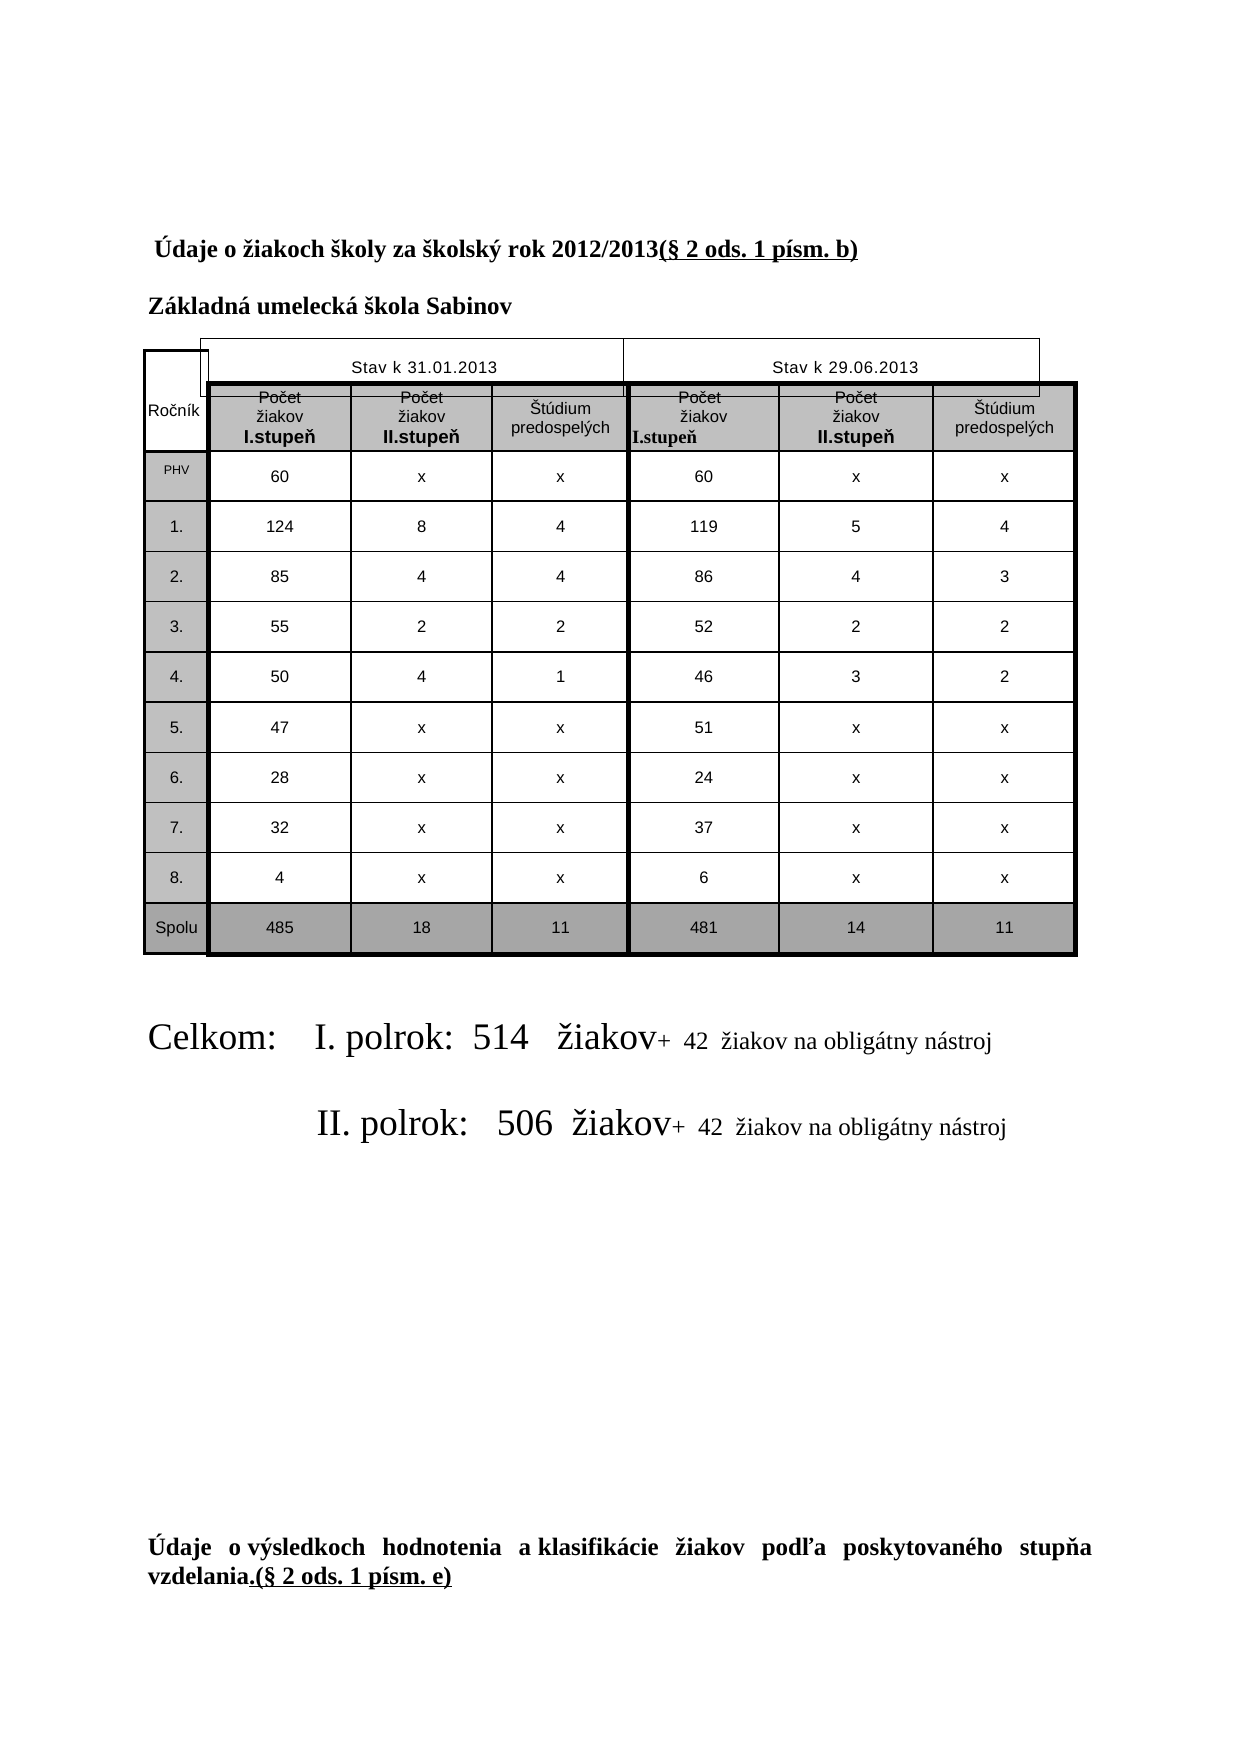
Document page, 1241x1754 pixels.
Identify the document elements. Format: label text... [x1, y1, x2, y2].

table_cell 4 [493, 552, 626, 601]
table_cell 47 [211, 703, 350, 751]
table_cell Počet žiakov I.stupeň [211, 397, 350, 450]
table_cell 119 [631, 502, 778, 551]
table_header Stav k 29.06.2013 [624, 339, 1039, 396]
text Základná umelecká škola Sabinov [148, 291, 1093, 320]
table_cell x [493, 853, 626, 902]
table_cell 1. [146, 502, 206, 551]
table_cell 11 [493, 904, 626, 952]
table_cell 2 [780, 602, 932, 651]
table_cell 55 [211, 602, 350, 651]
table_cell 4. [146, 653, 206, 701]
table_cell 7. [146, 803, 206, 852]
table_cell x [934, 853, 1073, 902]
table_cell x [352, 452, 491, 500]
table_cell 51 [631, 703, 778, 751]
table_cell 4 [780, 552, 932, 601]
table_cell x [352, 753, 491, 802]
table_cell 6 [631, 853, 778, 902]
table_cell x [352, 853, 491, 902]
table_cell 24 [631, 753, 778, 802]
table_header Ročník [146, 352, 206, 450]
table_cell 2. [146, 552, 206, 601]
table_cell 8. [146, 853, 206, 902]
table_cell x [780, 803, 932, 852]
table_cell Počet žiakov I.stupeň [631, 397, 778, 450]
table_cell x [493, 452, 626, 500]
table_cell 3. [146, 602, 206, 651]
text Údaje o výsledkoch hodnotenia a klasifikácie žiakov podľa poskytovaného stupňa vzdelania.(§ 2 ods. 1 písm. e) [148, 1532, 1093, 1589]
table_cell x [780, 703, 932, 751]
text Údaje o žiakoch školy za školský rok 2012/2013(§ 2 ods. 1 písm. b) [148, 234, 1093, 263]
table_cell 3 [934, 552, 1073, 601]
table_cell x [352, 803, 491, 852]
table_cell x [780, 452, 932, 500]
table_cell 85 [211, 552, 350, 601]
table_cell 52 [631, 602, 778, 651]
table_cell 4 [211, 853, 350, 902]
table_cell 2 [493, 602, 626, 651]
table_cell 18 [352, 904, 491, 952]
table_cell 60 [211, 452, 350, 500]
table_cell x [493, 803, 626, 852]
table_cell 60 [631, 452, 778, 500]
table_cell Štúdium predospelých [934, 386, 1073, 450]
table_cell 3 [780, 653, 932, 701]
table_cell 481 [631, 904, 778, 952]
table_cell x [493, 753, 626, 802]
table_cell 4 [352, 653, 491, 701]
table_cell 1 [493, 653, 626, 701]
table_cell x [352, 703, 491, 751]
table_cell 37 [631, 803, 778, 852]
table_cell 11 [934, 904, 1073, 952]
table_cell Počet žiakov II.stupeň [780, 397, 932, 450]
table_cell 2 [352, 602, 491, 651]
table_cell 124 [211, 502, 350, 551]
table_cell x [493, 703, 626, 751]
table_cell 2 [934, 602, 1073, 651]
table_cell 5. [146, 703, 206, 751]
table_cell Spolu [146, 904, 206, 952]
table_cell 4 [352, 552, 491, 601]
text II. polrok: 506 žiakov+ 42 žiakov na obligátny nástroj [148, 1101, 1093, 1144]
table_cell 485 [211, 904, 350, 952]
table_cell 28 [211, 753, 350, 802]
table_cell x [934, 703, 1073, 751]
table_cell 4 [934, 502, 1073, 551]
table_cell 2 [934, 653, 1073, 701]
text Celkom: I. polrok: 514 žiakov+ 42 žiakov na obligátny nástroj [148, 1014, 1093, 1058]
table_cell 6. [146, 753, 206, 802]
table_cell x [934, 452, 1073, 500]
table_cell 86 [631, 552, 778, 601]
table_cell PHV [146, 453, 206, 500]
table_cell 4 [493, 502, 626, 551]
table_cell 50 [211, 653, 350, 701]
table_cell x [780, 853, 932, 902]
table_cell 32 [211, 803, 350, 852]
table_cell 14 [780, 904, 932, 952]
table_header Stav k 31.01.2013 [201, 339, 623, 396]
table_cell x [780, 753, 932, 802]
table_cell Počet žiakov II.stupeň [352, 397, 491, 450]
table_cell 8 [352, 502, 491, 551]
table_cell x [934, 803, 1073, 852]
table_cell Štúdium predospelých [493, 397, 626, 450]
table_cell 5 [780, 502, 932, 551]
table_cell 46 [631, 653, 778, 701]
table_cell x [934, 753, 1073, 802]
